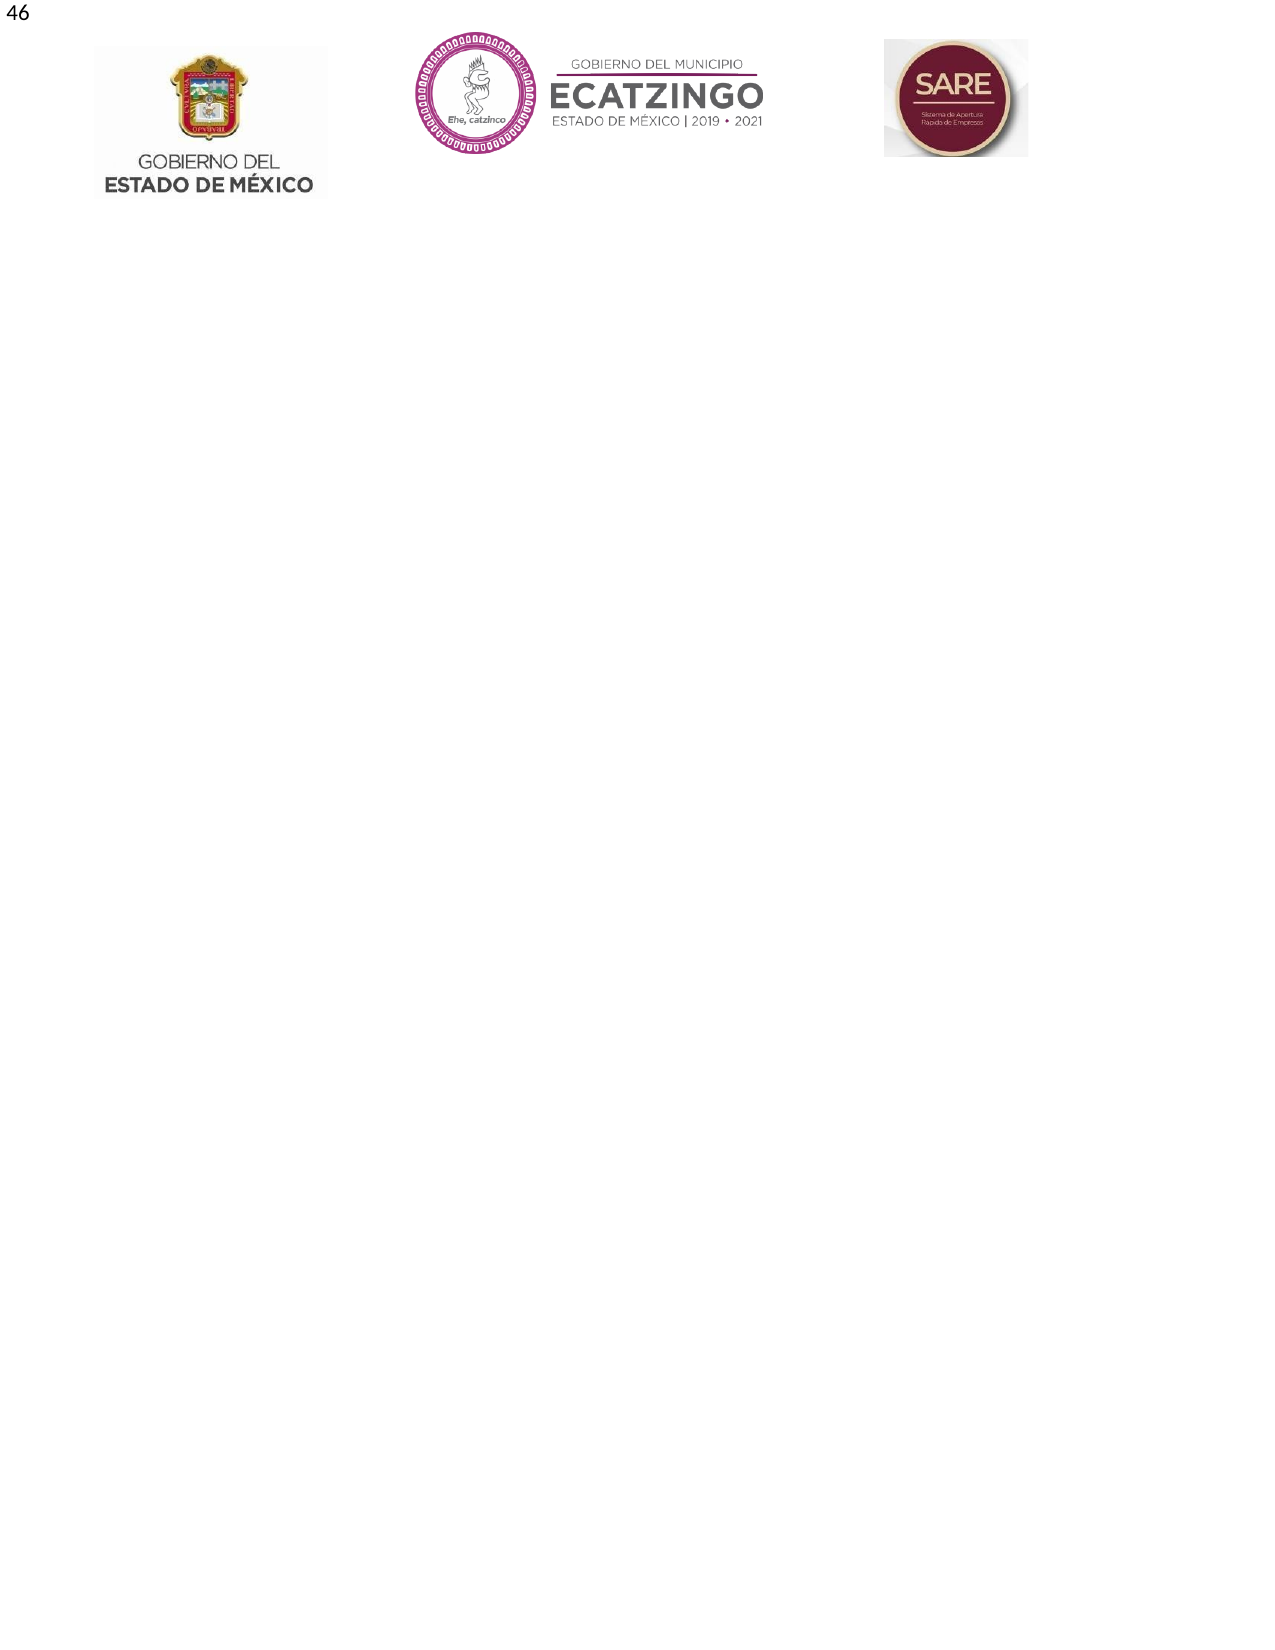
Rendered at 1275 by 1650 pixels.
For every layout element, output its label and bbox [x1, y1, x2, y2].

picture [884, 39, 1029, 157]
picture [415, 32, 763, 154]
picture [93, 46, 328, 199]
